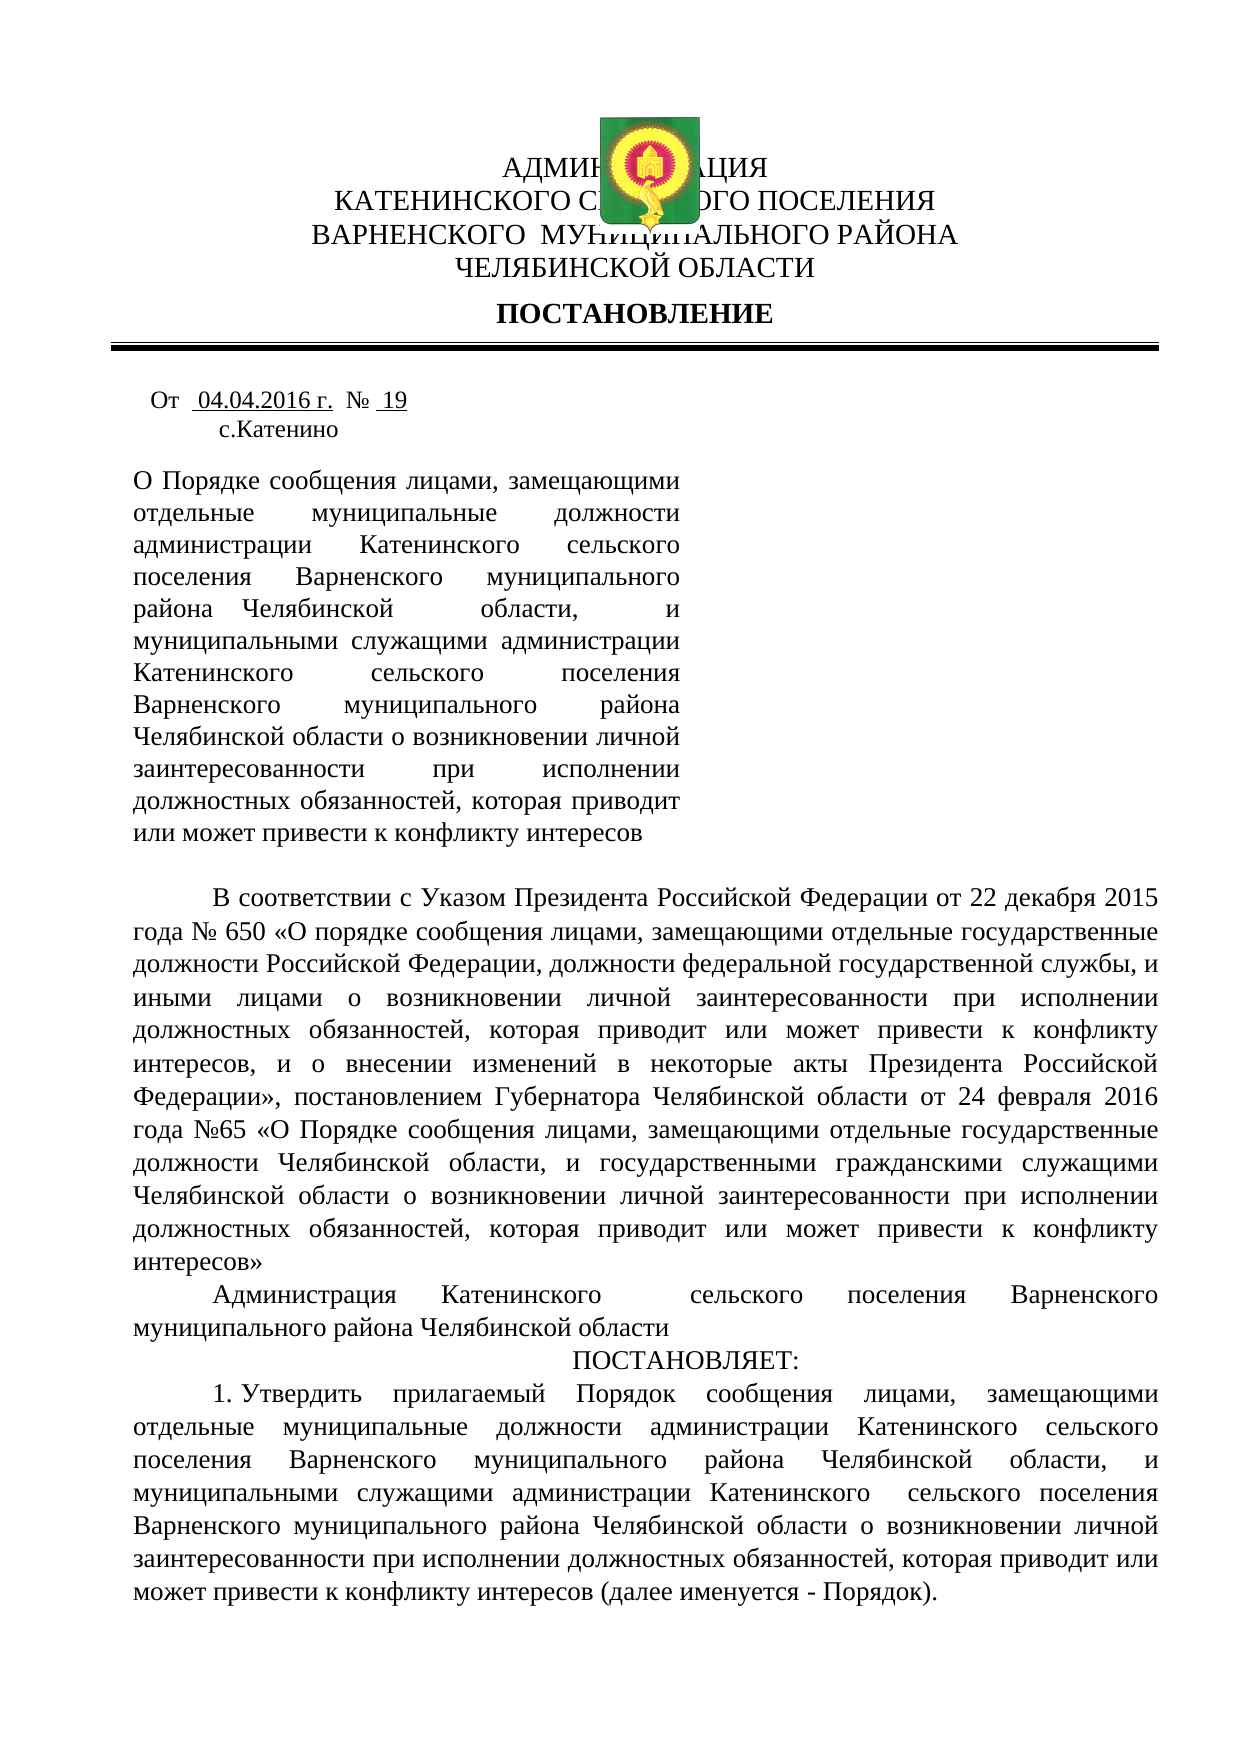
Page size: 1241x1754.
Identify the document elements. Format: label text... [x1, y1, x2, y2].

table_header АДМИНИСТРАЦИЯ КАТЕНИНСКОГО СЕЛЬСКОГО ПОСЕЛЕНИЯ ВАРНЕНСКОГО МУНИЦИПАЛЬНОГО РАЙОНА ЧЕЛЯБИНСКОЙ ОБЛАСТИ ПОСТАНОВЛЕНИЕ [111, 116, 1159, 341]
text ПОСТАНОВЛЯЕТ: [133, 1343, 1160, 1376]
list Утвердить прилагаемый Порядок сообщения лицами, замещающими отдельные муниципальные должности администрации Катенинского сельского поселения Варненского муниципального района Челябинской области, и муниципальными служащими администрации Катенинского сельского поселения Варненского муниципального района Челябинской области о возникновении личной заинтересованности при исполнении должностных обязанностей, которая приводит или может привести к конфликту интересов (далее именуется - Порядок). [133, 1376, 1160, 1607]
picture [600, 116, 700, 234]
text О Порядке сообщения лицами, замещающими отдельные муниципальные должности администрации Катенинского сельского поселения Варненского муниципального района Челябинской области, и муниципальными служащими администрации Катенинского сельского поселения Варненского муниципального района Челябинской области о возникновении личной заинтересованности при исполнении должностных обязанностей, которая приводит или может привести к конфликту интересов [133, 464, 681, 847]
table_header От 04.04.2016 г. № 19 с.Катенино [104, 385, 453, 442]
text Администрация Катенинского сельского поселения Варненского муниципального района Челябинской области [133, 1277, 1160, 1343]
text В соответствии с Указом Президента Российской Федерации от 22 декабря 2015 года № 650 «О порядке сообщения лицами, замещающими отдельные государственные должности Российской Федерации, должности федеральной государственной службы, и иными лицами о возникновении личной заинтересованности при исполнении должностных обязанностей, которая приводит или может привести к конфликту интересов, и о внесении изменений в некоторые акты Президента Российской Федерации», постановлением Губернатора Челябинской области от 24 февраля 2016 года №65 «О Порядке сообщения лицами, замещающими отдельные государственные должности Челябинской области, и государственными гражданскими служащими Челябинской области о возникновении личной заинтересованности при исполнении должностных обязанностей, которая приводит или может привести к конфликту интересов» [133, 881, 1160, 1277]
